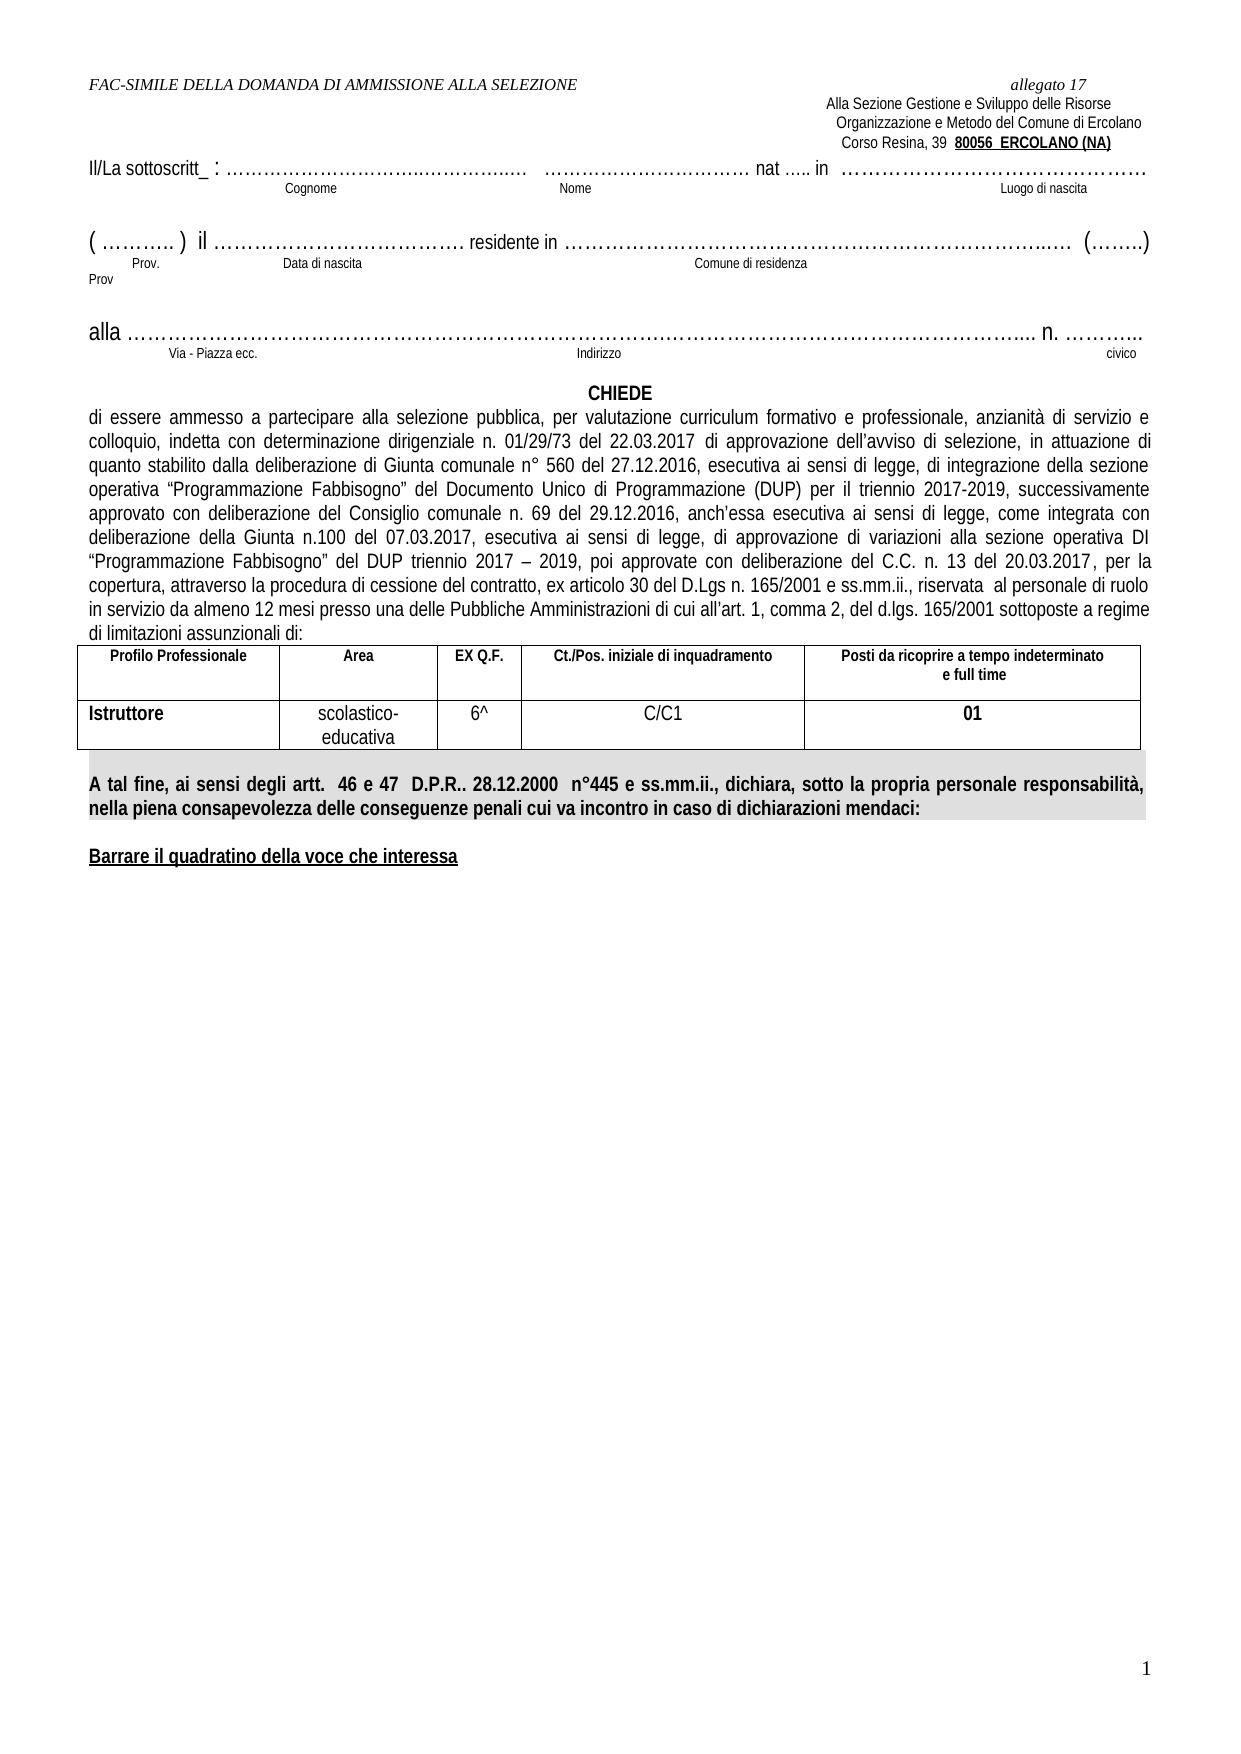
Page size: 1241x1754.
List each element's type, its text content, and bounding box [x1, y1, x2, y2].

table_cell Istruttore [78, 701, 279, 749]
table_cell scolastico-educativa [280, 701, 437, 749]
table_header Profilo Professionale [78, 646, 279, 700]
table_header Area [280, 646, 437, 700]
text Barrare il quadratino della voce che interessa [89, 844, 1152, 868]
table_cell 6^ [438, 701, 521, 749]
text di essere ammesso a partecipare alla selezione pubblica, per valutazione curriculum formativo e professionale, anzianità di servizio e colloquio, indetta con determinazione dirigenziale n. 01/29/73 del 22.03.2017 di approvazione dell’avviso di selezione, in attuazione di quanto stabilito dalla deliberazione di Giunta comunale n° 560 del 27.12.2016, esecutiva ai sensi di legge, di integrazione della sezione operativa “Programmazione Fabbisogno” del Documento Unico di Programmazione (DUP) per il triennio 2017-2019, successivamente approvato con deliberazione del Consiglio comunale n. 69 del 29.12.2016, anch’essa esecutiva ai sensi di legge, come integrata con deliberazione della Giunta n.100 del 07.03.2017, esecutiva ai sensi di legge, di approvazione di variazioni alla sezione operativa DI “Programmazione Fabbisogno” del DUP triennio 2017 – 2019, poi approvate con deliberazione del C.C. n. 13 del 20.03.2017, per la copertura, attraverso la procedura di cessione del contratto, ex articolo del D.Lgs n. / e ss.mm.ii., riservata al personale di ruolo in servizio da almeno 12 mesi presso una delle Pubbliche Amministrazioni di cui all’art. 1, comma 2, del d.lgs. 165/2001 sottoposte a regime di limitazioni assunzionali di: [89, 405, 1152, 645]
text ( ……….. ) il ………………………………. residente in ……………………………………………………………...… (……..) [89, 226, 1152, 254]
table_cell 01 [805, 701, 1140, 749]
text CHIEDE [89, 381, 1152, 405]
table_header Posti da ricoprire a tempo indeterminato e full time [805, 646, 1140, 700]
table_cell C/C1 [522, 701, 804, 749]
text Organizzazione e Metodo del Comune di Ercolano [826, 113, 1152, 132]
text Prov. Data di nascita Comune di residenza Prov [89, 254, 1152, 288]
text alla …………………………………………………………………….…………………………………………….... n. ………... [89, 317, 1152, 345]
text Via - Piazza ecc. Indirizzo civico [89, 345, 1152, 362]
table_header EX Q.F. [438, 646, 521, 700]
text Corso Resina, ERCOLANO (NA) [89, 132, 1152, 152]
text A tal fine, ai sensi degli artt. D.P.R.. n° ss.mm.ii., dichiara, sotto la propria personale responsabilità, nella piena consapevolezza delle conseguenze penali cui va incontro in caso di dichiarazioni mendaci: [89, 772, 1146, 820]
table_header Ct./Pos. iniziale di inquadramento [522, 646, 804, 700]
text Alla Sezione Gestione e Sviluppo delle Risorse [752, 94, 1152, 113]
text Cognome Nome Luogo di nascita [89, 180, 1152, 197]
text Il/La sottoscritt_ : …………………………..…………..… …………………………… nat ….. in ……………………………………… [89, 152, 1152, 180]
